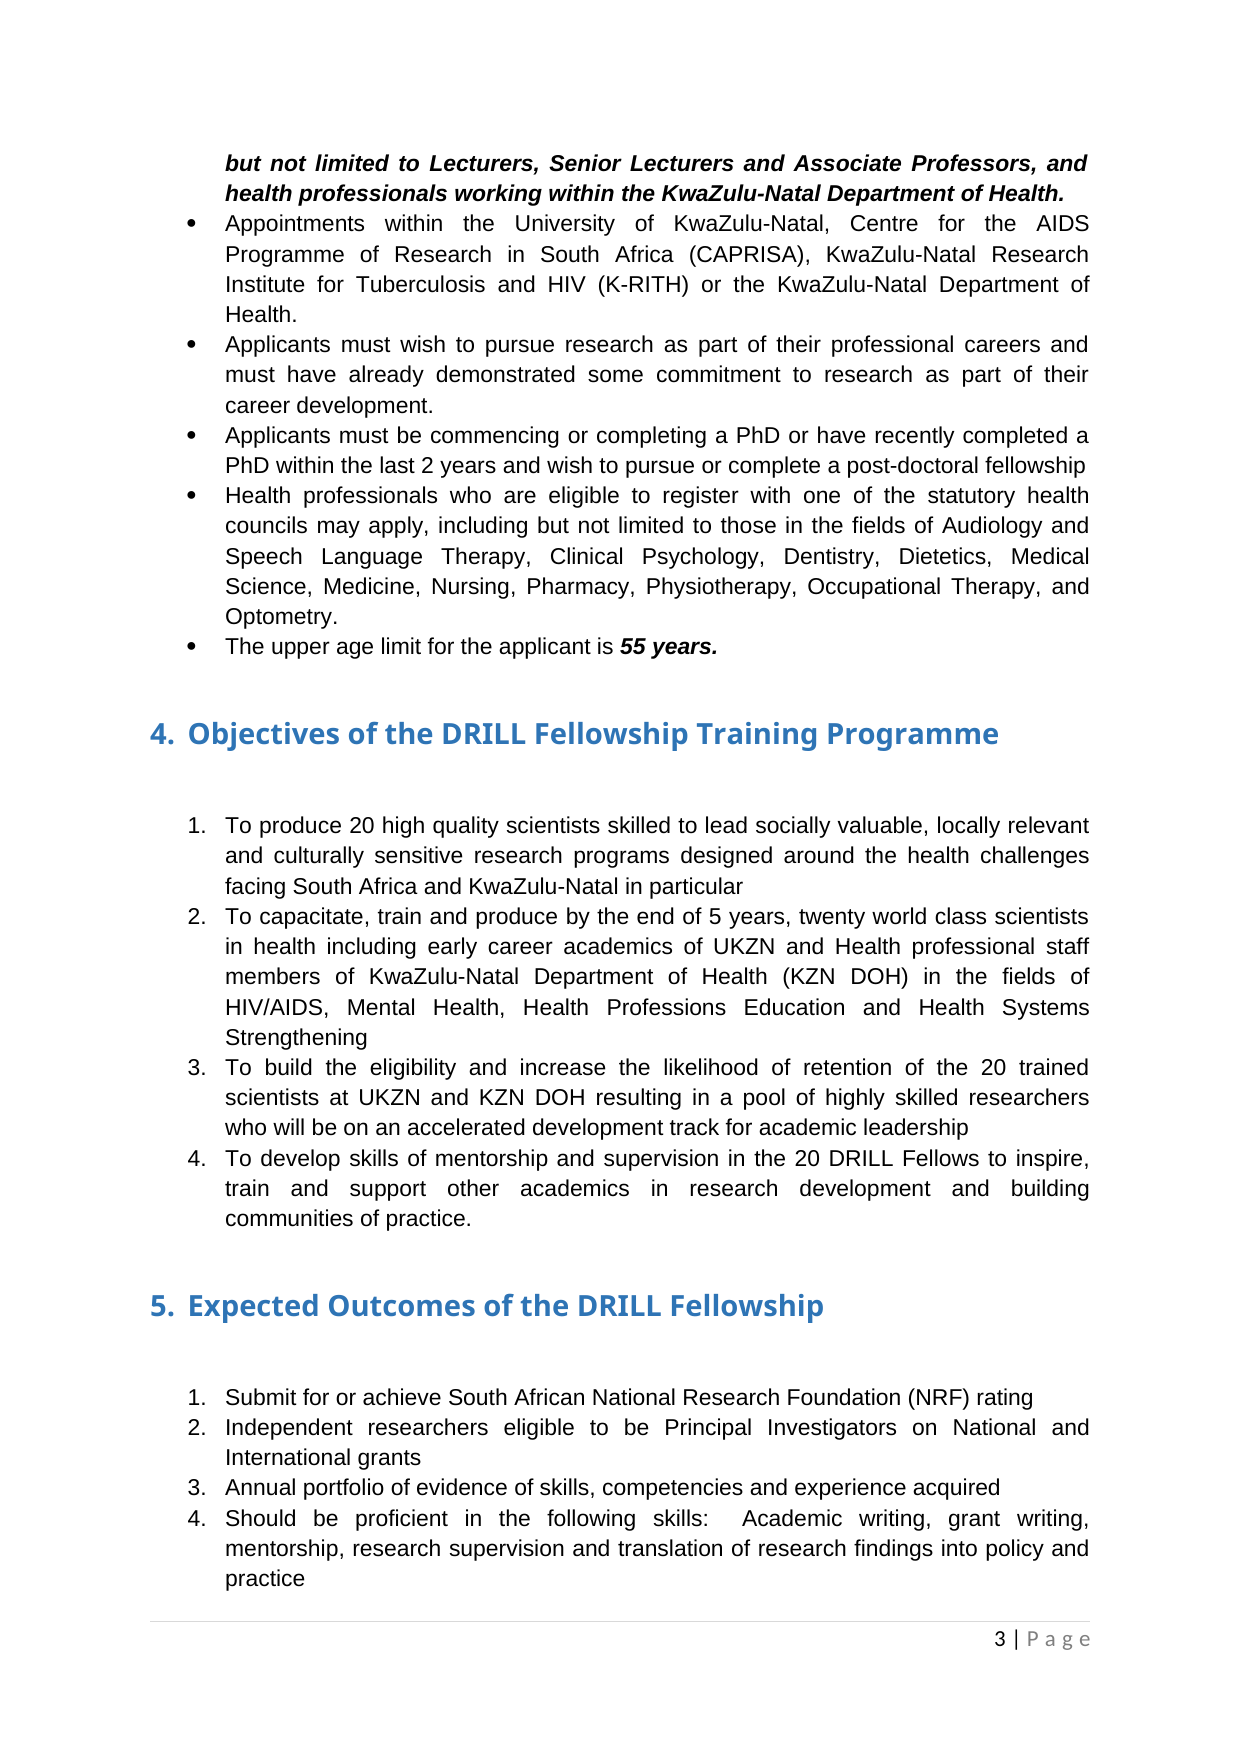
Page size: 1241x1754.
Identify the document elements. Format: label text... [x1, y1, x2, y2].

list To build the eligibility and increase the likelihood of retention of the 20 trained scientists at UKZN and KZN DOH resulting in a pool of highly skilled researchers who will be on an accelerated development track for academic leadership [187, 1054, 1090, 1141]
list Independent researchers eligible to be Principal Investigators on National and International grants [187, 1414, 1090, 1471]
subtitle Expected Outcomes of the DRILL Fellowship [150, 1285, 1090, 1325]
list Applicants must wish to pursue research as part of their professional careers and must have already demonstrated some commitment to research as part of their career development. [187, 331, 1090, 418]
list Annual portfolio of evidence of skills, competencies and experience acquired [187, 1474, 1090, 1501]
list Appointments within the University of KwaZulu-Natal, Centre for the AIDS Programme of Research in South Africa (CAPRISA), KwaZulu-Natal Research Institute for Tuberculosis and HIV (K-RITH) or the KwaZulu-Natal Department of Health. [187, 210, 1090, 327]
list Submit for or achieve South African National Research Foundation (NRF) rating [187, 1384, 1090, 1410]
list Health professionals who are eligible to register with one of the statutory health councils may apply, including but not limited to those in the fields of Audiology and Speech Language Therapy, Clinical Psychology, Dentistry, Dietetics, Medical Science, Medicine, Nursing, Pharmacy, Physiotherapy, Occupational Therapy, and Optometry. [187, 482, 1090, 629]
list The upper age limit for the applicant is 55 years. [187, 633, 1090, 660]
list To capacitate, train and produce by the end of 5 years, twenty world class scientists in health including early career academics of UKZN and Health professional staff members of KwaZulu-Natal Department of Health (KZN DOH) in the fields of HIV/AIDS, Mental Health, Health Professions Education and Health Systems Strengthening [187, 903, 1090, 1050]
list Applicants must be commencing or completing a PhD or have recently completed a PhD within the last 2 years and wish to pursue or complete a post-doctoral fellowship [187, 422, 1090, 478]
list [187, 150, 1090, 207]
list Should be proficient in the following skills: Academic writing, grant writing, mentorship, research supervision and translation of research findings into policy and practice [187, 1504, 1090, 1591]
list To develop skills of mentorship and supervision in the 20 DRILL Fellows to inspire, train and support other academics in research development and building communities of practice. [187, 1144, 1090, 1231]
list To produce 20 high quality scientists skilled to lead socially valuable, locally relevant and culturally sensitive research programs designed around the health challenges facing South Africa and KwaZulu-Natal in particular [187, 812, 1090, 899]
subtitle Objectives of the DRILL Fellowship Training Programme [150, 713, 1090, 753]
